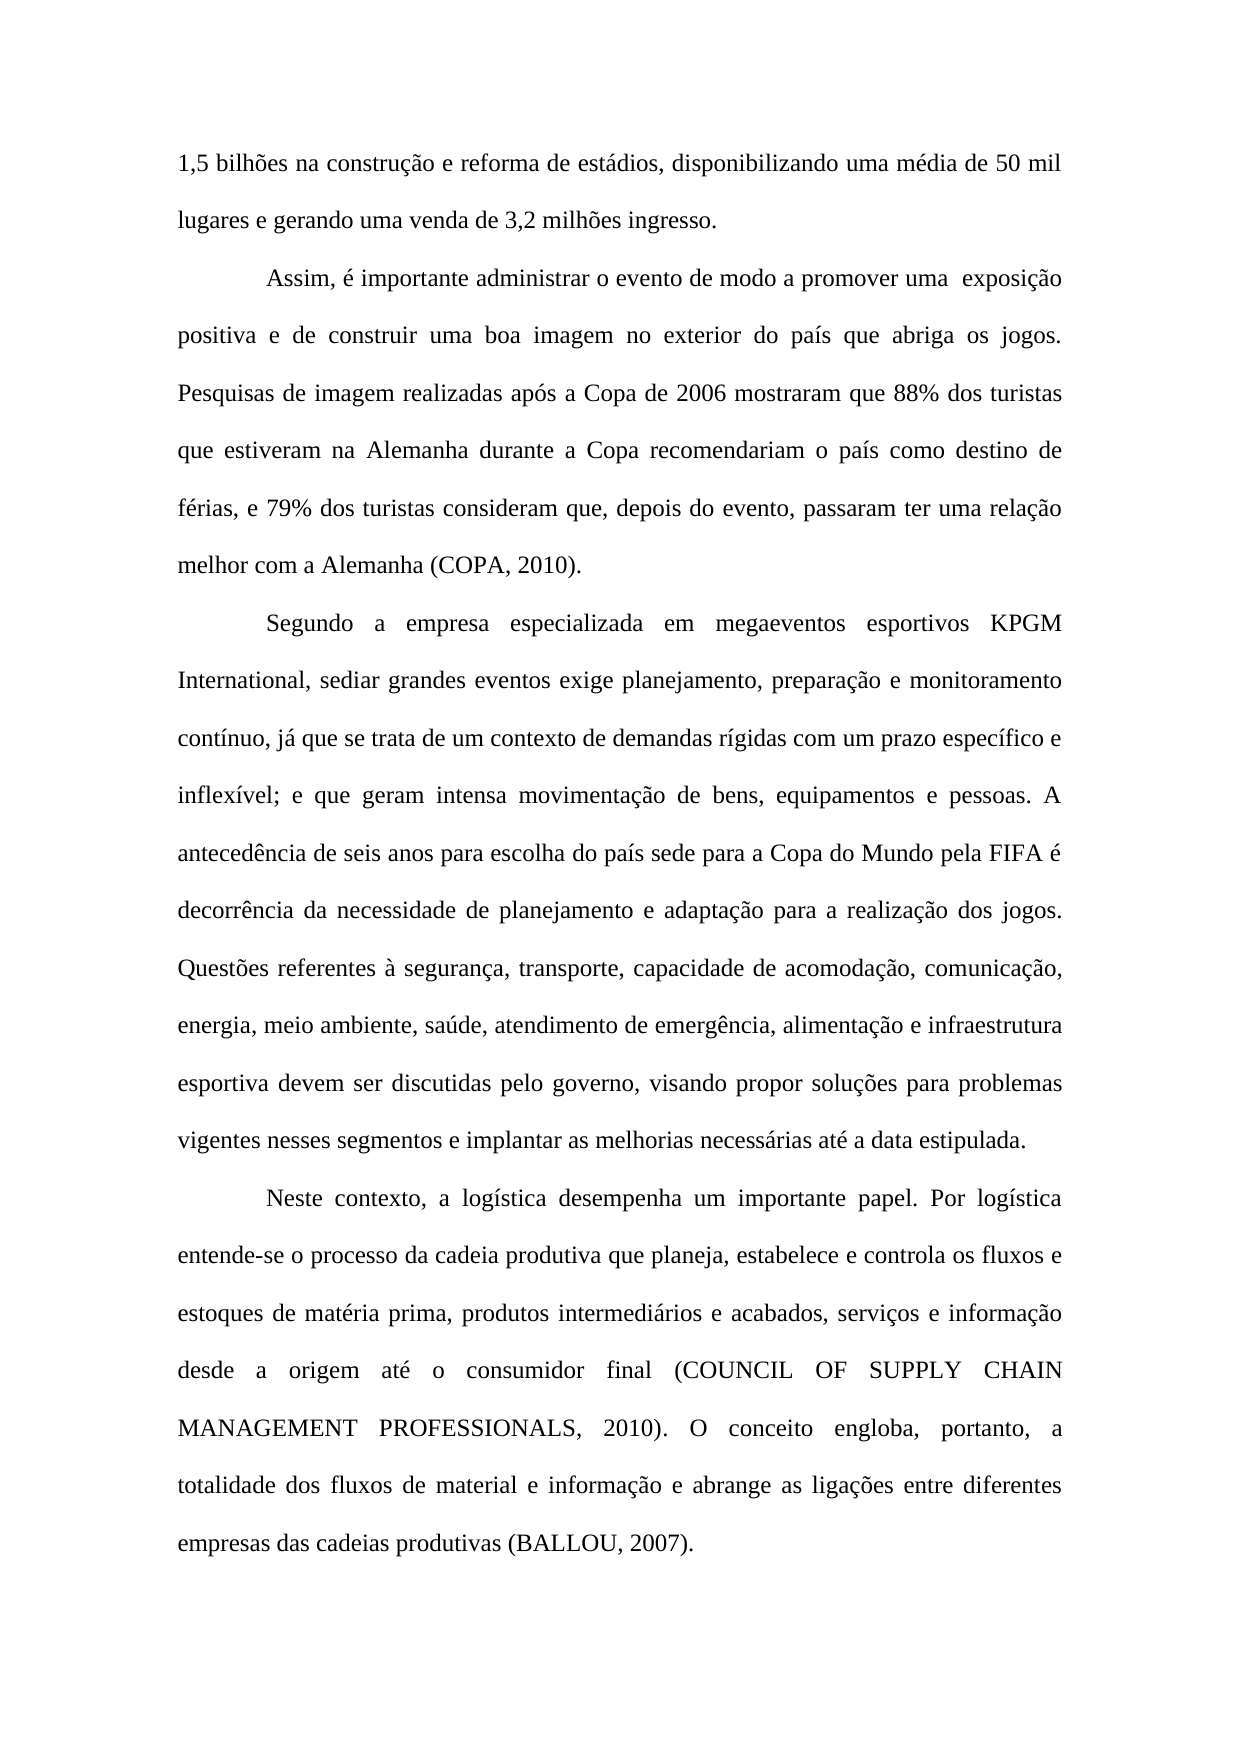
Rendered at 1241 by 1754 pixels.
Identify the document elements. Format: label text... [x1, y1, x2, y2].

text Assim, é importante administrar o evento de modo a promover uma exposição positiva e de construir uma boa imagem no exterior do país que abriga os jogos. Pesquisas de imagem realizadas após a Copa de 2006 mostraram que 88% dos turistas que estiveram na Alemanha durante a Copa recomendariam o país como destino de férias, e 79% dos turistas consideram que, depois do evento, passaram ter uma relação melhor com a Alemanha (COPA, 2010). [177, 263, 1063, 579]
text Neste contexto, a logística desempenha um importante papel. Por logística entende-se o processo da cadeia produtiva que planeja, estabelece e controla os fluxos e estoques de matéria prima, produtos intermediários e acabados, serviços e informação desde a origem até o consumidor final (COUNCIL OF SUPPLY CHAIN MANAGEMENT PROFESSIONALS, 2010). O conceito engloba, portanto, a totalidade dos fluxos de material e informação e abrange as ligações entre diferentes empresas das cadeias produtivas (BALLOU, 2007). [177, 1183, 1063, 1556]
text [177, 148, 1063, 234]
text Segundo a empresa especializada em megaeventos esportivos KPGM International, sediar grandes eventos exige planejamento, preparação e monitoramento contínuo, já que se trata de um contexto de demandas rígidas com um prazo específico e inflexível; e que geram intensa movimentação de bens, equipamentos e pessoas. A antecedência de seis anos para escolha do país sede para a Copa do Mundo pela FIFA é decorrência da necessidade de planejamento e adaptação para a realização dos jogos. Questões referentes à segurança, transporte, capacidade de acomodação, comunicação, energia, meio ambiente, saúde, atendimento de emergência, alimentação e infraestrutura esportiva devem ser discutidas pelo governo, visando propor soluções para problemas vigentes nesses segmentos e implantar as melhorias necessárias até a data estipulada. [177, 608, 1063, 1154]
